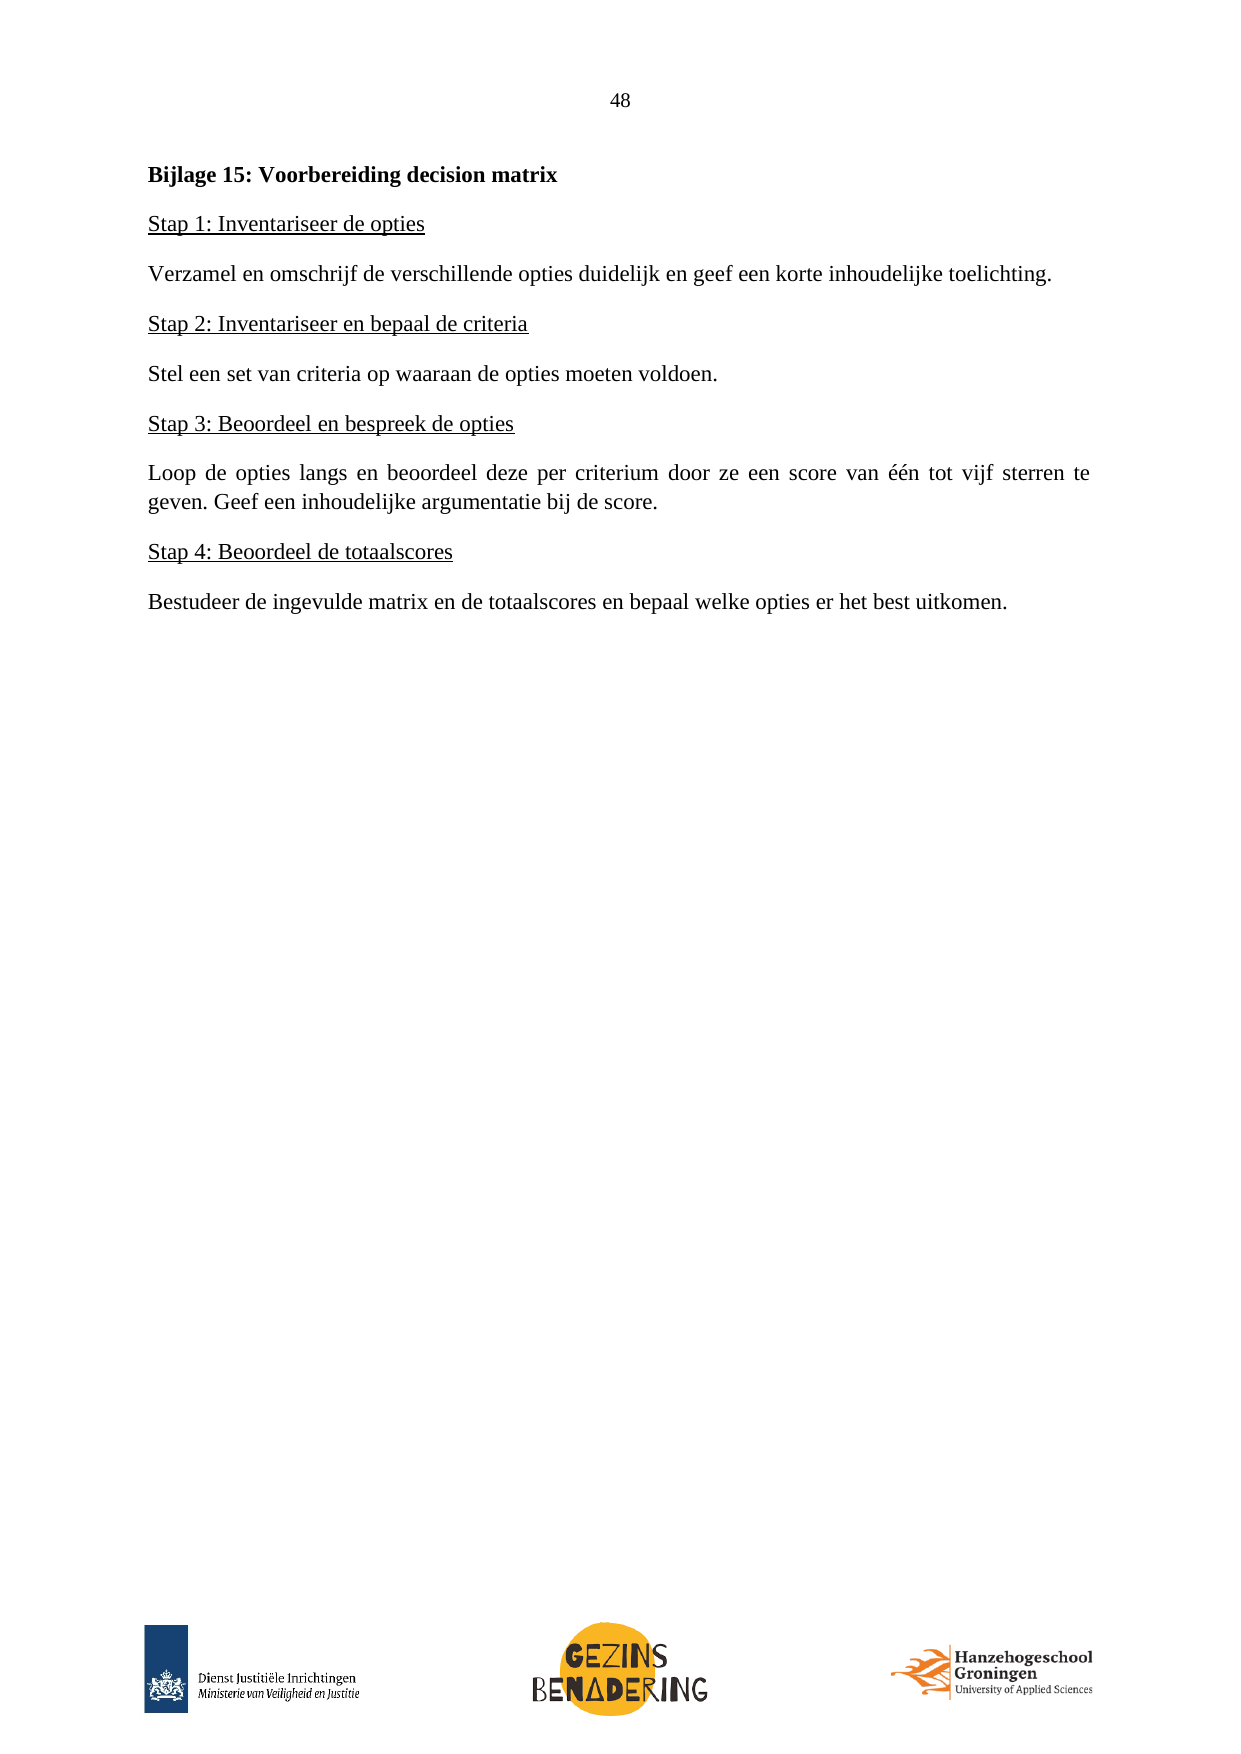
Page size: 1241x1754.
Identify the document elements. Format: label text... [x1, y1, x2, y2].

picture [122, 1625, 381, 1735]
subtitle Bijlage 15: Voorbereiding decision matrix [148, 161, 1092, 187]
text Stap 4: Beoordeel de totaalscores [148, 538, 1092, 564]
text Stap 1: Inventariseer de opties [148, 210, 1092, 237]
picture [532, 1622, 708, 1716]
text Loop de opties langs en beoordeel deze per criterium door ze een score van één tot vijf sterren te geven. Geef een inhoudelijke argumentatie bij de score. [148, 459, 1092, 515]
text Stel een set van criteria op waaraan de opties moeten voldoen. [148, 360, 1092, 386]
text Stap 3: Beoordeel en bespreek de opties [148, 409, 1092, 436]
text Bestudeer de ingevulde matrix en de totaalscores en bepaal welke opties er het best uitkomen. [148, 588, 1092, 614]
text Stap 2: Inventariseer en bepaal de criteria [148, 310, 1092, 336]
picture [891, 1617, 1093, 1720]
text Verzamel en omschrijf de verschillende opties duidelijk en geef een korte inhoudelijke toelichting. [148, 260, 1092, 287]
